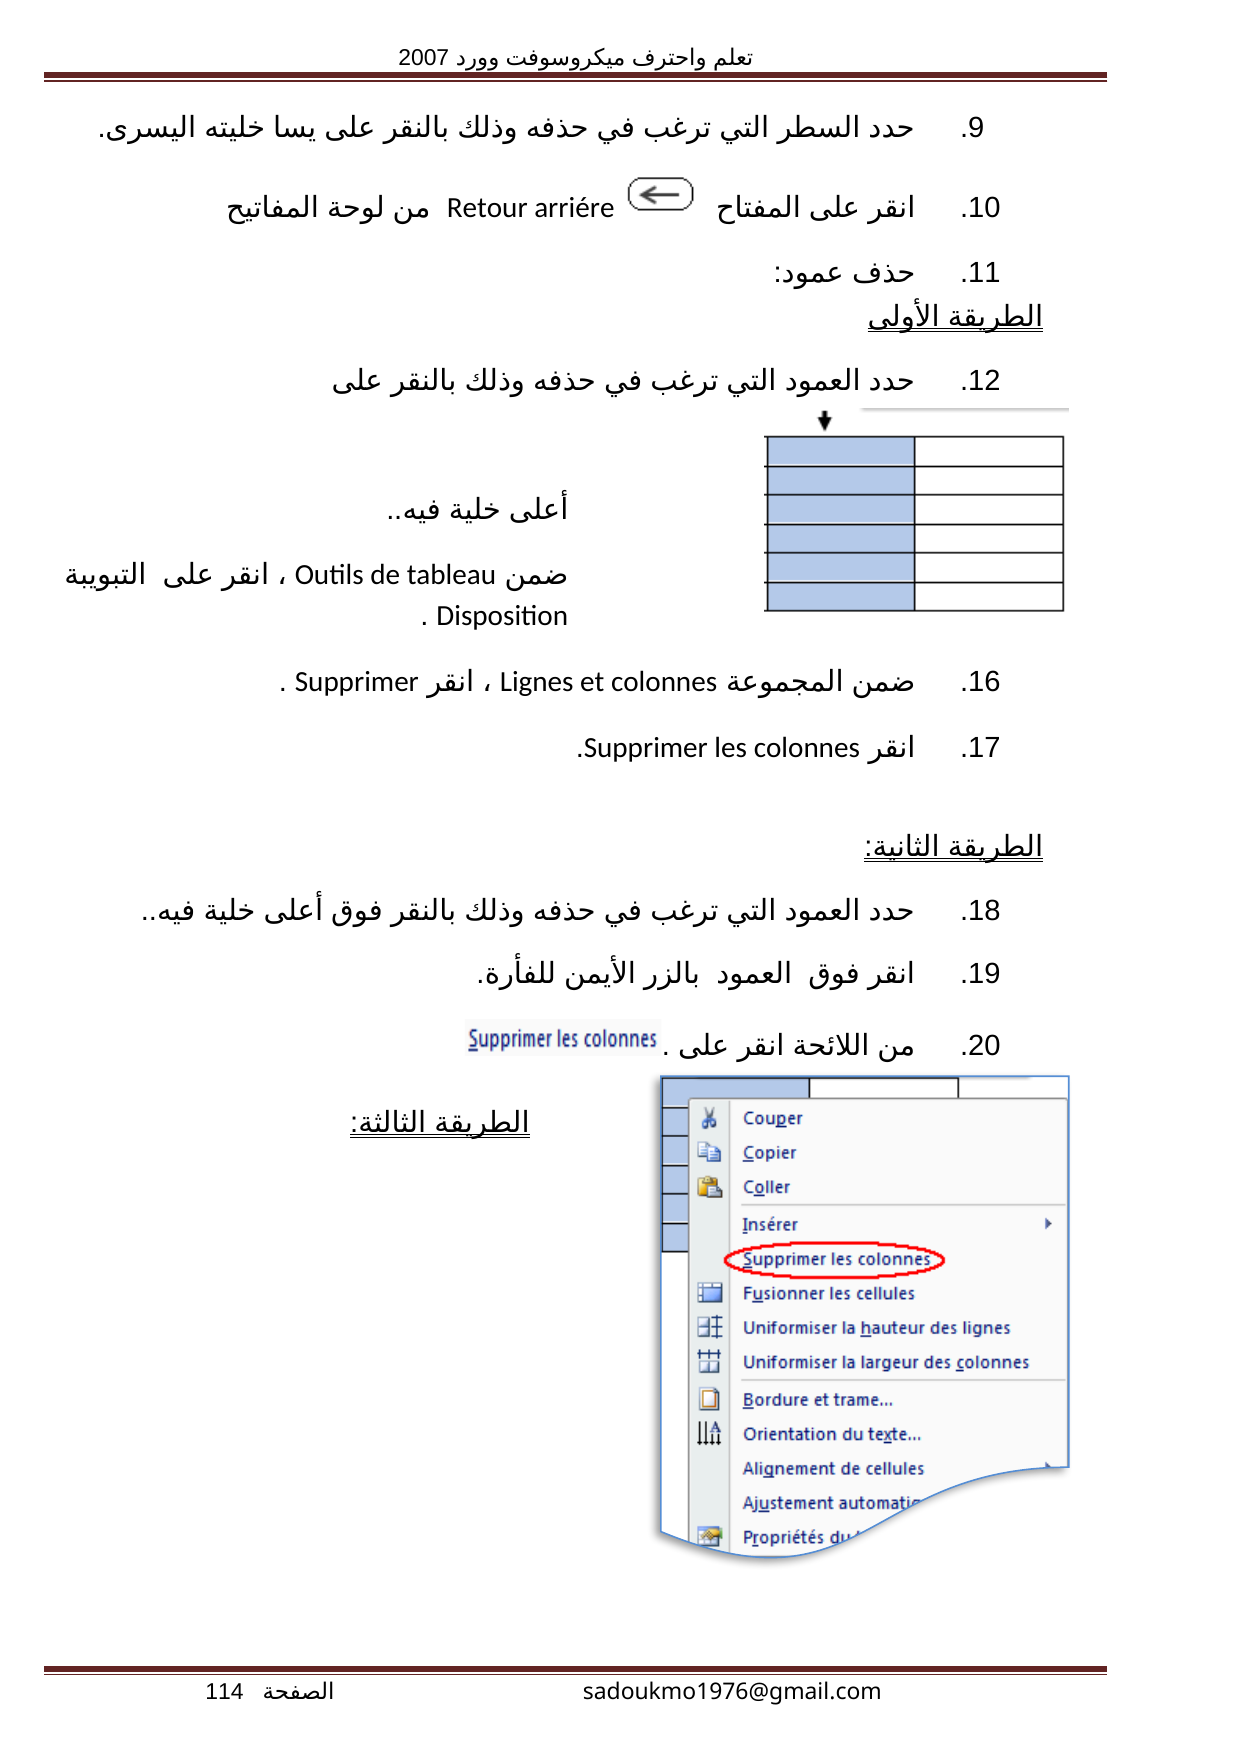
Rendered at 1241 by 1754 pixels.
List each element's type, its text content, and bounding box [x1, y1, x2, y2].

picture [622, 173, 700, 217]
subtitle حدد العمود التي ترغب في حذفه وذلك بالنقر فوق أعلى خلية فيه.. [44, 892, 960, 926]
subtitle حدد السطر التي ترغب في حذفه وذلك بالنقر على يسا خليته اليسرى. [44, 110, 960, 143]
subtitle من اللائحة انقر على . [44, 1019, 960, 1062]
subtitle انقر على المفتاح Retour arriére من لوحة المفاتيح [44, 173, 960, 224]
subtitle حدد العمود التي ترغب في حذفه وذلك بالنقر على [44, 363, 960, 396]
subtitle حذف عمود: [44, 254, 960, 288]
picture [464, 1019, 662, 1056]
picture [764, 408, 1069, 615]
subtitle أعلى خلية فيه.. [44, 492, 764, 526]
list الطريقة الثالثة: [44, 1105, 1043, 1139]
subtitle انقر فوق العمود بالزر الأيمن للفأرة. [44, 956, 960, 989]
subtitle انقر Supprimer les colonnes. [44, 729, 960, 764]
subtitle ضمن المجموعة Lignes et colonnes ، انقر Supprimer . [44, 663, 960, 698]
list الطريقة الأولى [44, 299, 1043, 333]
picture [662, 1078, 1067, 1556]
subtitle ضمن Outils de tableau ، انقر على التبويبة Disposition . [44, 556, 960, 632]
list الطريقة الثانية: [44, 829, 1043, 862]
